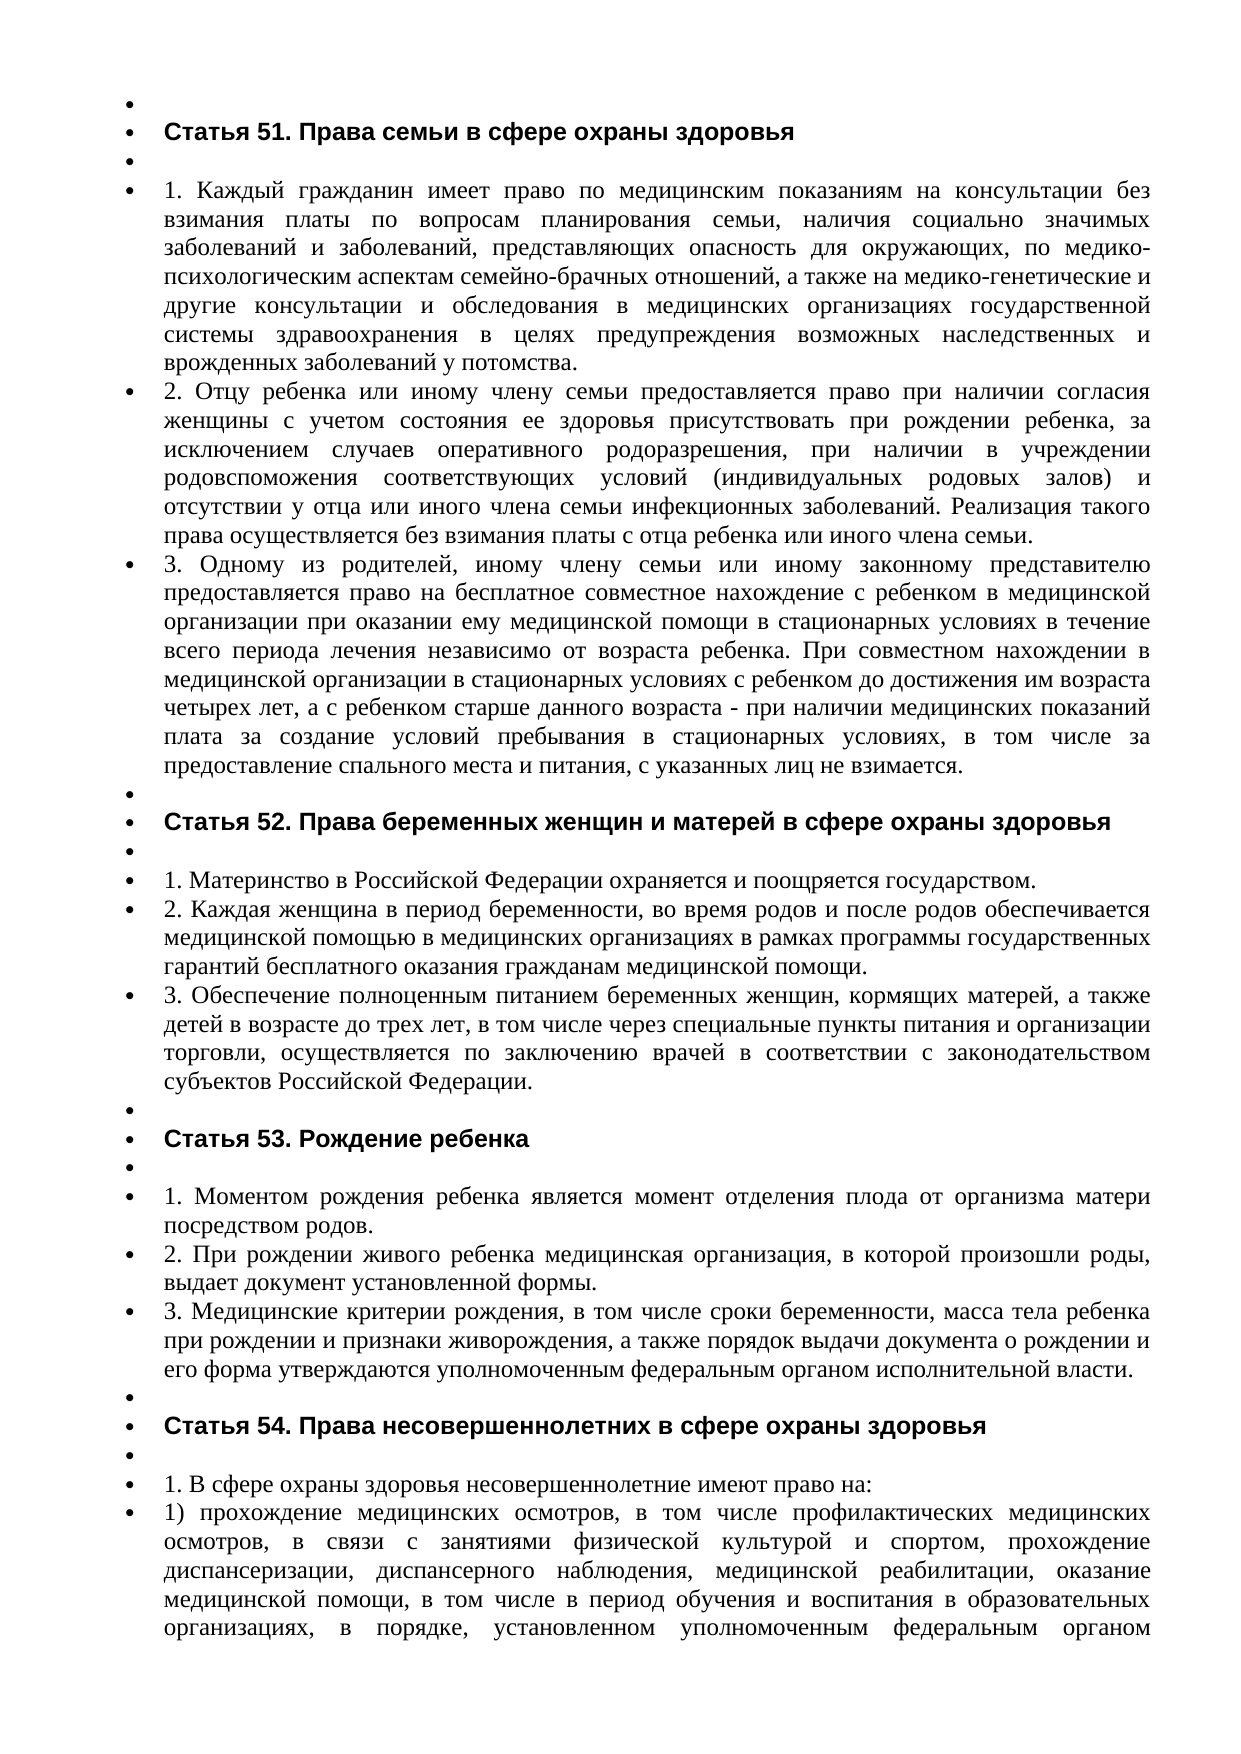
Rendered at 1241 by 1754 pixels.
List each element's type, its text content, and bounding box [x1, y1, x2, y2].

list 2. Отцу ребенка или иному члену семьи предоставляется право при наличии согласия женщины с учетом состояния ее здоровья присутствовать при рождении ребенка, за исключением случаев оперативного родоразрешения, при наличии в учреждении родовспоможения соответствующих условий (индивидуальных родовых залов) и отсутствии у отца или иного члена семьи инфекционных заболеваний. Реализация такого права осуществляется без взимания платы с отца ребенка или иного члена семьи. [126, 376, 1152, 549]
list 2. Каждая женщина в период беременности, во время родов и после родов обеспечивается медицинской помощью в медицинских организациях в рамках программы государственных гарантий бесплатного оказания гражданам медицинской помощи. [126, 894, 1152, 980]
list 3. Медицинские критерии рождения, в том числе сроки беременности, масса тела ребенка при рождении и признаки живорождения, а также порядок выдачи документа о рождении и его форма утверждаются уполномоченным федеральным органом исполнительной власти. [126, 1296, 1152, 1382]
list Статья 54. Права несовершеннолетних в сфере охраны здоровья [126, 1411, 1152, 1440]
list Статья 53. Рождение ребенка [126, 1124, 1152, 1152]
list 1. В сфере охраны здоровья несовершеннолетние имеют право на: [126, 1469, 1152, 1497]
list 1. Материнство в Российской Федерации охраняется и поощряется государством. [126, 865, 1152, 894]
list Статья 51. Права семьи в сфере охраны здоровья [126, 117, 1152, 146]
list Статья 52. Права беременных женщин и матерей в сфере охраны здоровья [126, 807, 1152, 836]
list 1. Моментом рождения ребенка является момент отделения плода от организма матери посредством родов. [126, 1181, 1152, 1239]
list 3. Обеспечение полноценным питанием беременных женщин, кормящих матерей, а также детей в возрасте до трех лет, в том числе через специальные пункты питания и организации торговли, осуществляется по заключению врачей в соответствии с законодательством субъектов Российской Федерации. [126, 980, 1152, 1095]
list 3. Одному из родителей, иному члену семьи или иному законному представителю предоставляется право на бесплатное совместное нахождение с ребенком в медицинской организации при оказании ему медицинской помощи в стационарных условиях в течение всего периода лечения независимо от возраста ребенка. При совместном нахождении в медицинской организации в стационарных условиях с ребенком до достижения им возраста четырех лет, а с ребенком старше данного возраста - при наличии медицинских показаний плата за создание условий пребывания в стационарных условиях, в том числе за предоставление спального места и питания, с указанных лиц не взимается. [126, 549, 1152, 779]
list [126, 1497, 1152, 1641]
list 2. При рождении живого ребенка медицинская организация, в которой произошли роды, выдает документ установленной формы. [126, 1239, 1152, 1296]
list 1. Каждый гражданин имеет право по медицинским показаниям на консультации без взимания платы по вопросам планирования семьи, наличия социально значимых заболеваний и заболеваний, представляющих опасность для окружающих, по медико-психологическим аспектам семейно-брачных отношений, а также на медико-генетические и другие консультации и обследования в медицинских организациях государственной системы здравоохранения в целях предупреждения возможных наследственных и врожденных заболеваний у потомства. [126, 175, 1152, 376]
